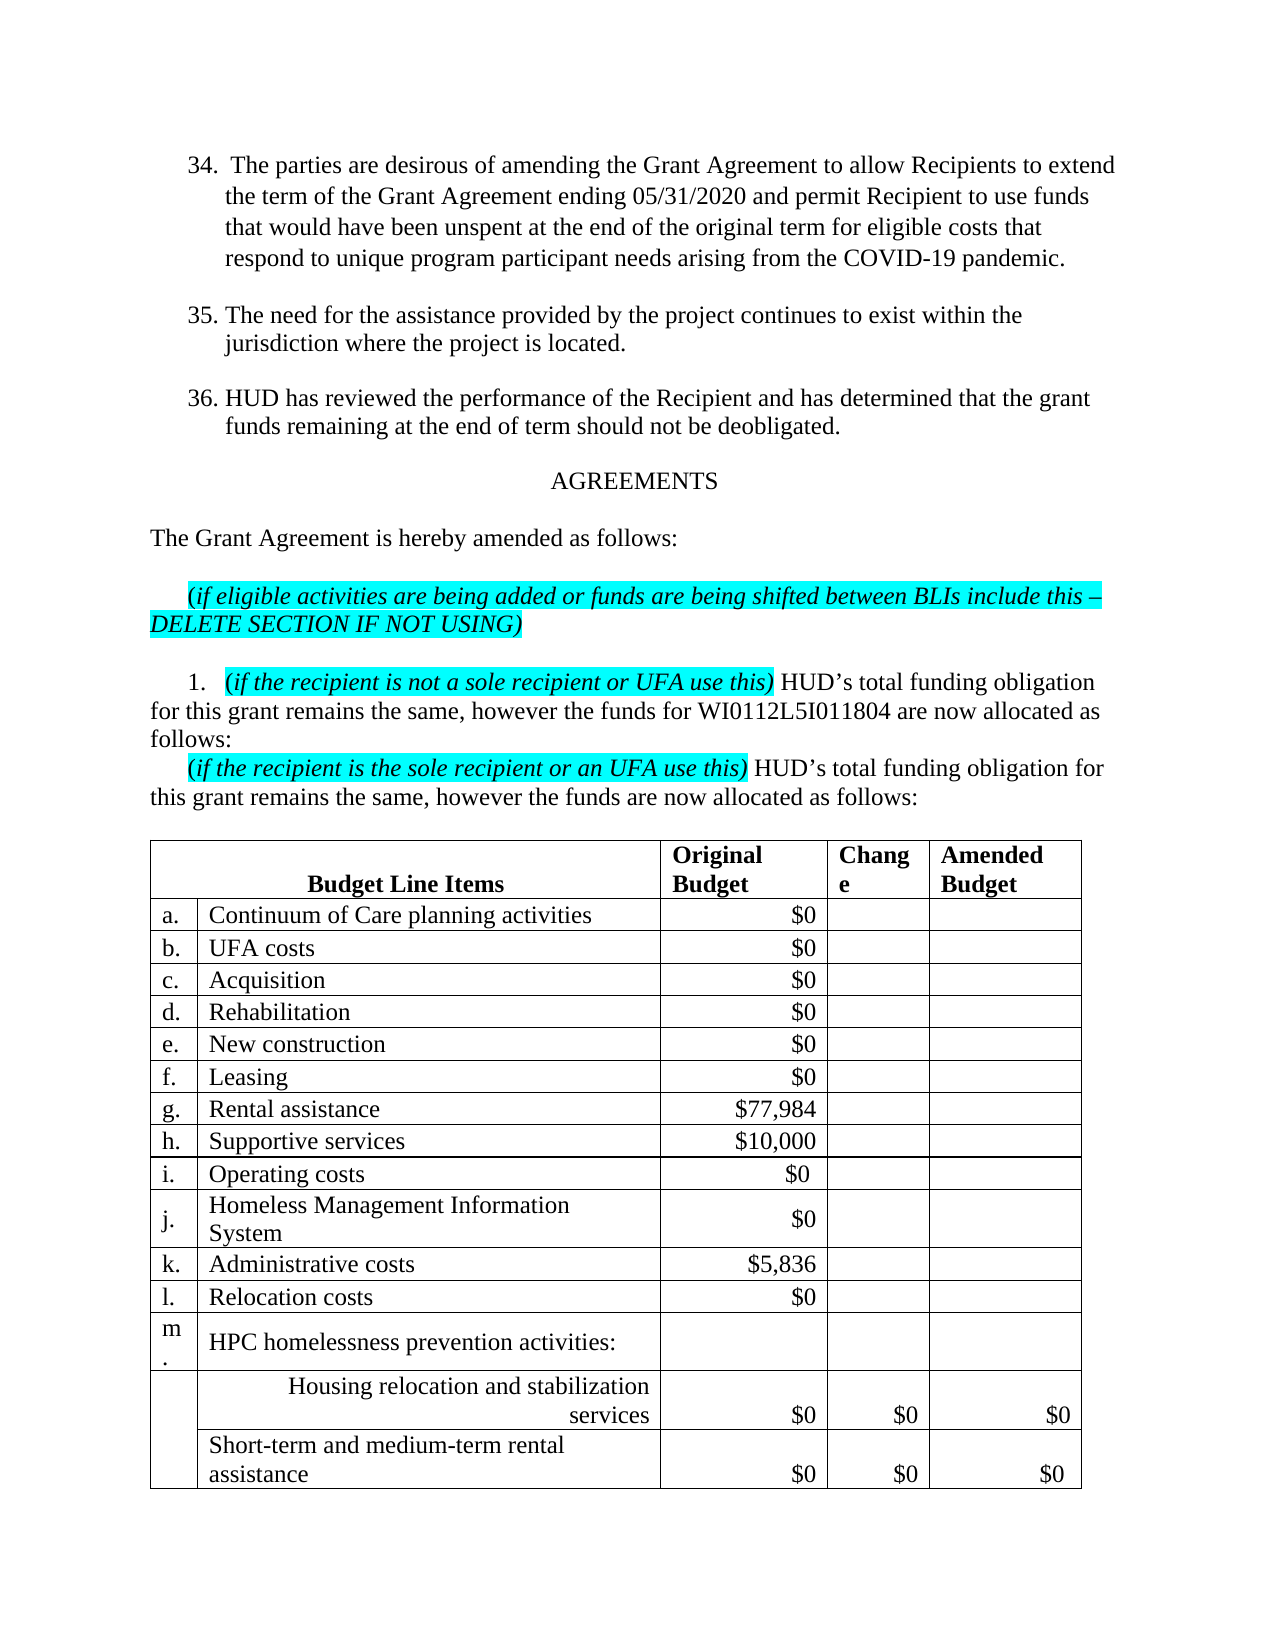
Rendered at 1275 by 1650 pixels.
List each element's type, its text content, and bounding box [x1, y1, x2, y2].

text (if eligible activities are being added or funds are being shifted between BLIs include this – delete section if not using) [150, 581, 1125, 638]
table_cell a. [151, 899, 197, 930]
table_cell [828, 1281, 929, 1312]
table_cell Operating costs [198, 1158, 660, 1189]
table_cell j. [151, 1190, 197, 1247]
table_cell $77,984 [661, 1093, 827, 1124]
table_cell d. [151, 996, 197, 1027]
table_cell [828, 1190, 929, 1247]
table_header Amended Budget [930, 841, 1081, 898]
text (if the recipient is the sole recipient or an UFA use this) HUD’s total funding obligation for this grant remains the same, however the funds are now allocated as follows: [150, 753, 1125, 811]
text AGREEMENTS [150, 466, 1125, 494]
table_cell Administrative costs [198, 1248, 660, 1279]
table_cell $0 [661, 1028, 827, 1059]
table_cell [930, 931, 1081, 963]
table_cell [930, 1190, 1081, 1247]
table_cell HPC homelessness prevention activities: [198, 1313, 660, 1370]
table_cell e. [151, 1028, 197, 1059]
table_cell [828, 1248, 929, 1279]
table_cell [930, 1313, 1081, 1370]
table_cell Short-term and medium-term rental assistance [198, 1430, 660, 1487]
table_cell [828, 964, 929, 995]
table_cell Supportive services [198, 1125, 660, 1156]
table_cell [828, 1028, 929, 1059]
table_cell $0 [930, 1371, 1081, 1429]
table_header Change [828, 841, 929, 898]
list The parties are desirous of amending the Grant Agreement to allow Recipients to extend the term of the Grant Agreement ending 05/31/2020 and permit Recipient to use funds that would have been unspent at the end of the original term for eligible costs that respond to unique program participant needs arising from the COVID-19 pandemic. [187, 150, 1125, 272]
table_cell [828, 1158, 929, 1189]
table_cell [930, 996, 1081, 1027]
table_cell $0 [930, 1430, 1081, 1487]
table_cell g. [151, 1093, 197, 1124]
table_cell [828, 1313, 929, 1370]
table_cell [930, 1281, 1081, 1312]
table_cell Rehabilitation [198, 996, 660, 1027]
table_cell [828, 899, 929, 930]
table_cell New construction [198, 1028, 660, 1059]
table_cell b. [151, 931, 197, 963]
table_cell Leasing [198, 1061, 660, 1092]
table_cell $0 [661, 1430, 827, 1487]
list HUD has reviewed the performance of the Recipient and has determined that the grant funds remaining at the end of term should not be deobligated. [187, 383, 1125, 440]
table_cell $0 [828, 1371, 929, 1429]
table_cell $0 [661, 1158, 827, 1189]
table_cell Housing relocation and stabilization services [198, 1371, 660, 1429]
table_cell [661, 1313, 827, 1370]
text The Grant Agreement is hereby amended as follows: [150, 523, 1125, 552]
table_cell $0 [661, 1371, 827, 1429]
table_header Original Budget [661, 841, 827, 898]
table_cell [828, 996, 929, 1027]
table_cell k. [151, 1248, 197, 1279]
table_cell m. [151, 1313, 197, 1370]
table_cell [930, 1028, 1081, 1059]
table_cell [930, 964, 1081, 995]
list The need for the assistance provided by the project continues to exist within the jurisdiction where the project is located. [187, 300, 1125, 357]
table_cell Acquisition [198, 964, 660, 995]
table_cell $0 [661, 1190, 827, 1247]
table_cell $10,000 [661, 1125, 827, 1156]
table_cell [151, 1371, 197, 1487]
table_cell $5,836 [661, 1248, 827, 1279]
table_cell $0 [661, 964, 827, 995]
table_cell [930, 1125, 1081, 1156]
table_cell [828, 1125, 929, 1156]
table_cell $0 [828, 1430, 929, 1487]
table_header Budget Line Items [151, 841, 660, 898]
table_cell UFA costs [198, 931, 660, 963]
table_cell [930, 1093, 1081, 1124]
table_cell $0 [661, 931, 827, 963]
table_cell f. [151, 1061, 197, 1092]
table_cell h. [151, 1125, 197, 1156]
table_cell Relocation costs [198, 1281, 660, 1312]
table_cell Continuum of Care planning activities [198, 899, 660, 930]
table_cell i. [151, 1158, 197, 1189]
table_cell [828, 1061, 929, 1092]
table_cell $0 [661, 1061, 827, 1092]
text 1. (if the recipient is not a sole recipient or UFA use this) HUD’s total funding obligation for this grant remains the same, however the funds for WI0112L5I011804 are now allocated as follows: [150, 667, 1125, 753]
table_cell [930, 1061, 1081, 1092]
table_cell $0 [661, 899, 827, 930]
table_cell [930, 1158, 1081, 1189]
table_cell [930, 899, 1081, 930]
table_cell $0 [661, 996, 827, 1027]
table_cell Rental assistance [198, 1093, 660, 1124]
table_cell [828, 1093, 929, 1124]
table_cell Homeless Management Information System [198, 1190, 660, 1247]
table_cell c. [151, 964, 197, 995]
table_cell [930, 1248, 1081, 1279]
table_cell $0 [661, 1281, 827, 1312]
table_cell l. [151, 1281, 197, 1312]
table_cell [828, 931, 929, 963]
